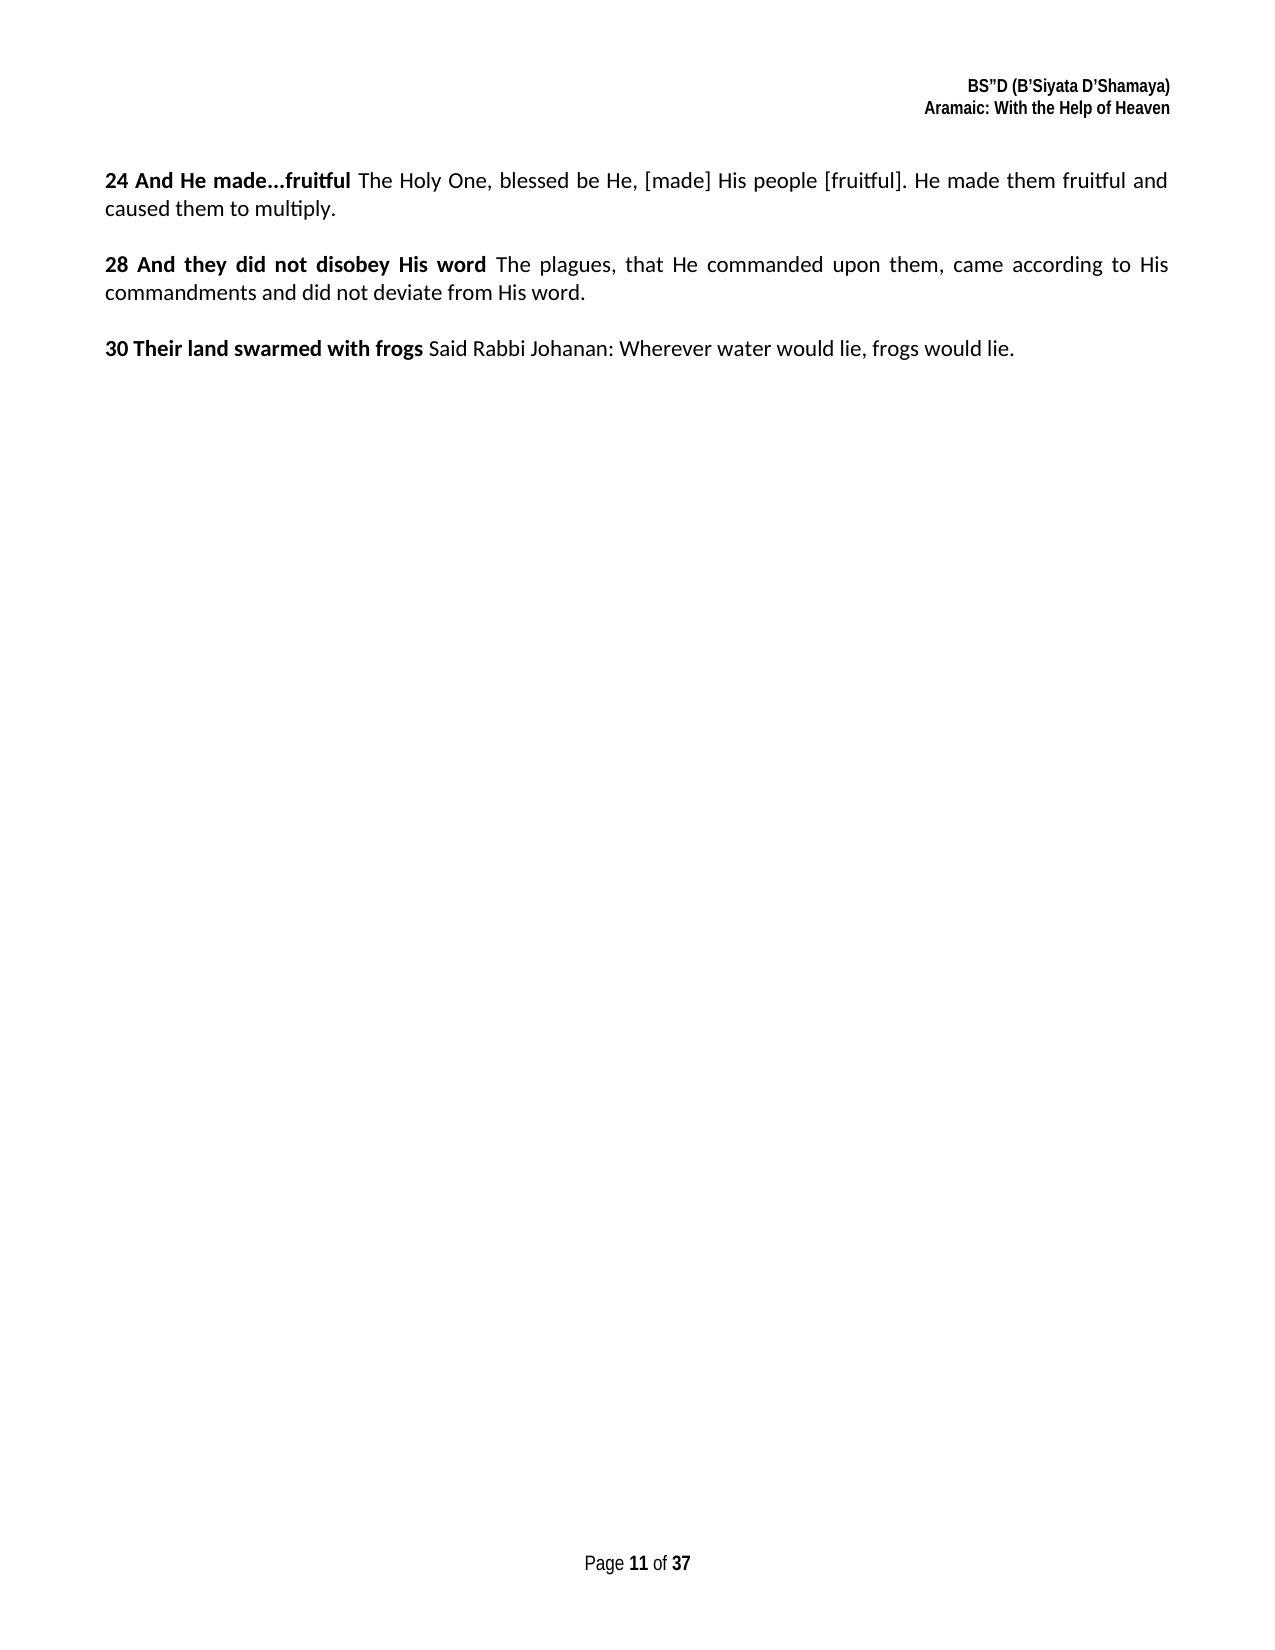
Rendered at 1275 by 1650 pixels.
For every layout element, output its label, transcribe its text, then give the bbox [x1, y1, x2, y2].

text 24 And He made...fruitful The Holy One, blessed be He, [made] His people [fruitful]. He made them fruitful and caused them to multiply. [105, 166, 1170, 222]
text 28 And they did not disobey His word The plagues, that He commanded upon them, came according to His commandments and did not deviate from His word. [105, 250, 1170, 306]
text 30 Their land swarmed with frogs Said Rabbi Johanan: Wherever water would lie, frogs would lie. [105, 334, 1170, 362]
